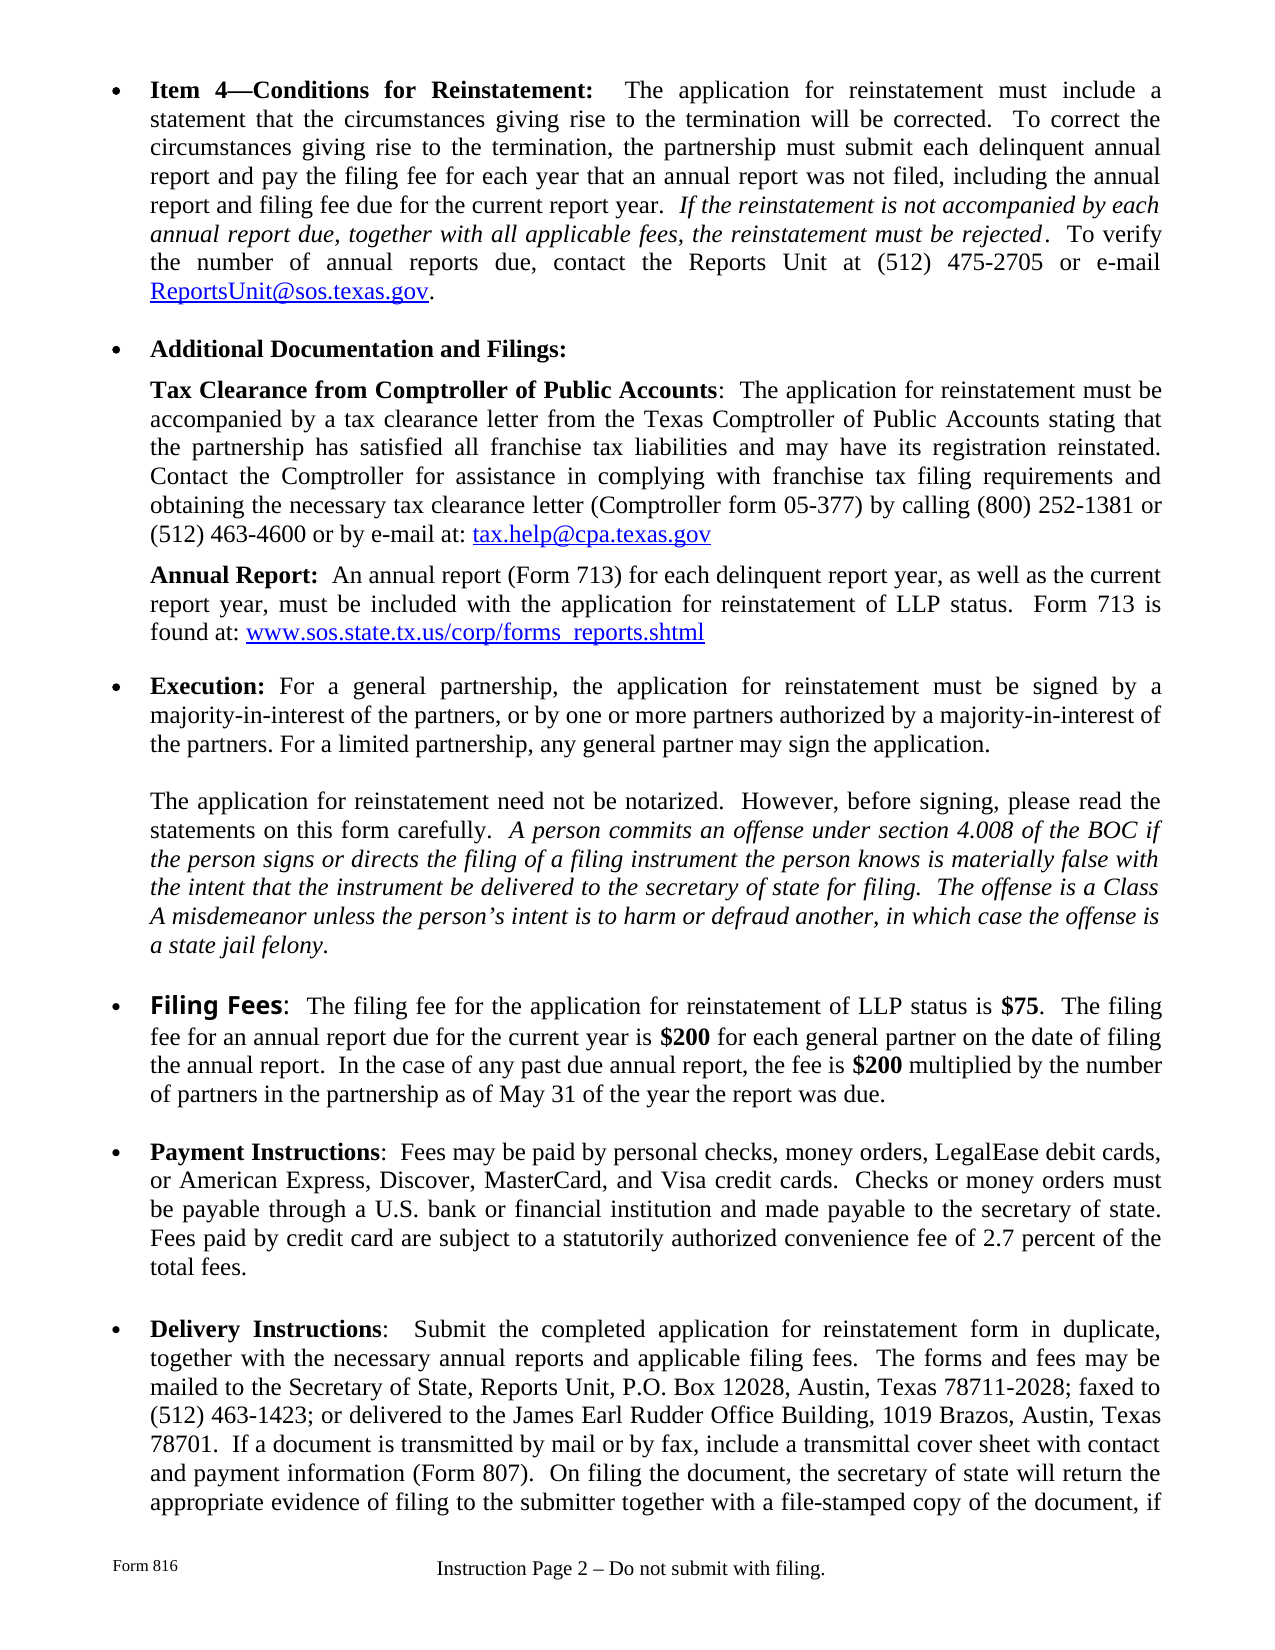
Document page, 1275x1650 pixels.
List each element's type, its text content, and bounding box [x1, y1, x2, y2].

list Filing Fees: The filing fee for the application for reinstatement of LLP status is $75. The filing fee for an annual report due for the current year is $200 for each general partner on the date of filing the annual report. In the case of any past due annual report, the fee is $200 multiplied by the number of partners in the partnership as of May 31 of the year the report was due. [112, 987, 1162, 1108]
list Item 4—Conditions for Reinstatement: The application for reinstatement must include a statement that the circumstances giving rise to the termination will be corrected. To correct the circumstances giving rise to the termination, the partnership must submit each delinquent annual report and pay the filing fee for each year that an annual report was not filed, including the annual report and filing fee due for the current report year. If the reinstatement is not accompanied by each annual report due, together with all applicable fees, the reinstatement must be rejected. To verify the number of annual reports due, contact the Reports Unit at (512) 475-2705 or e-mail ReportsUnit@sos.texas.gov. [112, 75, 1162, 305]
text Tax Clearance from Comptroller of Public Accounts: The application for reinstatement must be accompanied by a tax clearance letter from the Texas Comptroller of Public Accounts stating that the partnership has satisfied all franchise tax liabilities and may have its registration reinstated. Contact the Comptroller for assistance in complying with franchise tax filing requirements and obtaining the necessary tax clearance letter (Comptroller form 05-377) by calling (800) 252-1381 or (512) 463-4600 or by e-mail at: tax.help@cpa.texas.gov [150, 375, 1162, 547]
text The application for reinstatement need not be notarized. However, before signing, please read the statements on this form carefully. A person commits an offense under section 4.008 of the BOC if the person signs or directs the filing of a filing instrument the person knows is materially false with the intent that the instrument be delivered to the secretary of state for filing. The offense is a Class A misdemeanor unless the person’s intent is to harm or defraud another, in which case the offense is a state jail felony. [150, 786, 1162, 959]
text Annual Report: An annual report (Form 713) for each delinquent report year, as well as the current report year, must be included with the application for reinstatement of LLP status. Form 713 is found at: www.sos.state.tx.us/corp/forms_reports.shtml [150, 560, 1162, 646]
list Payment Instructions: Fees may be paid by personal checks, money orders, LegalEase debit cards, or American Express, Discover, MasterCard, and Visa credit cards. Checks or money orders must be payable through a U.S. bank or financial institution and made payable to the secretary of state. Fees paid by credit card are subject to a statutorily authorized convenience fee of 2.7 percent of the total fees. [112, 1137, 1162, 1280]
list Execution: For a general partnership, the application for reinstatement must be signed by a majority-in-interest of the partners, or by one or more partners authorized by a majority-in-interest of the partners. For a limited partnership, any general partner may sign the application. [112, 671, 1162, 757]
list Additional Documentation and Filings: [112, 334, 1162, 362]
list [112, 1314, 1162, 1516]
